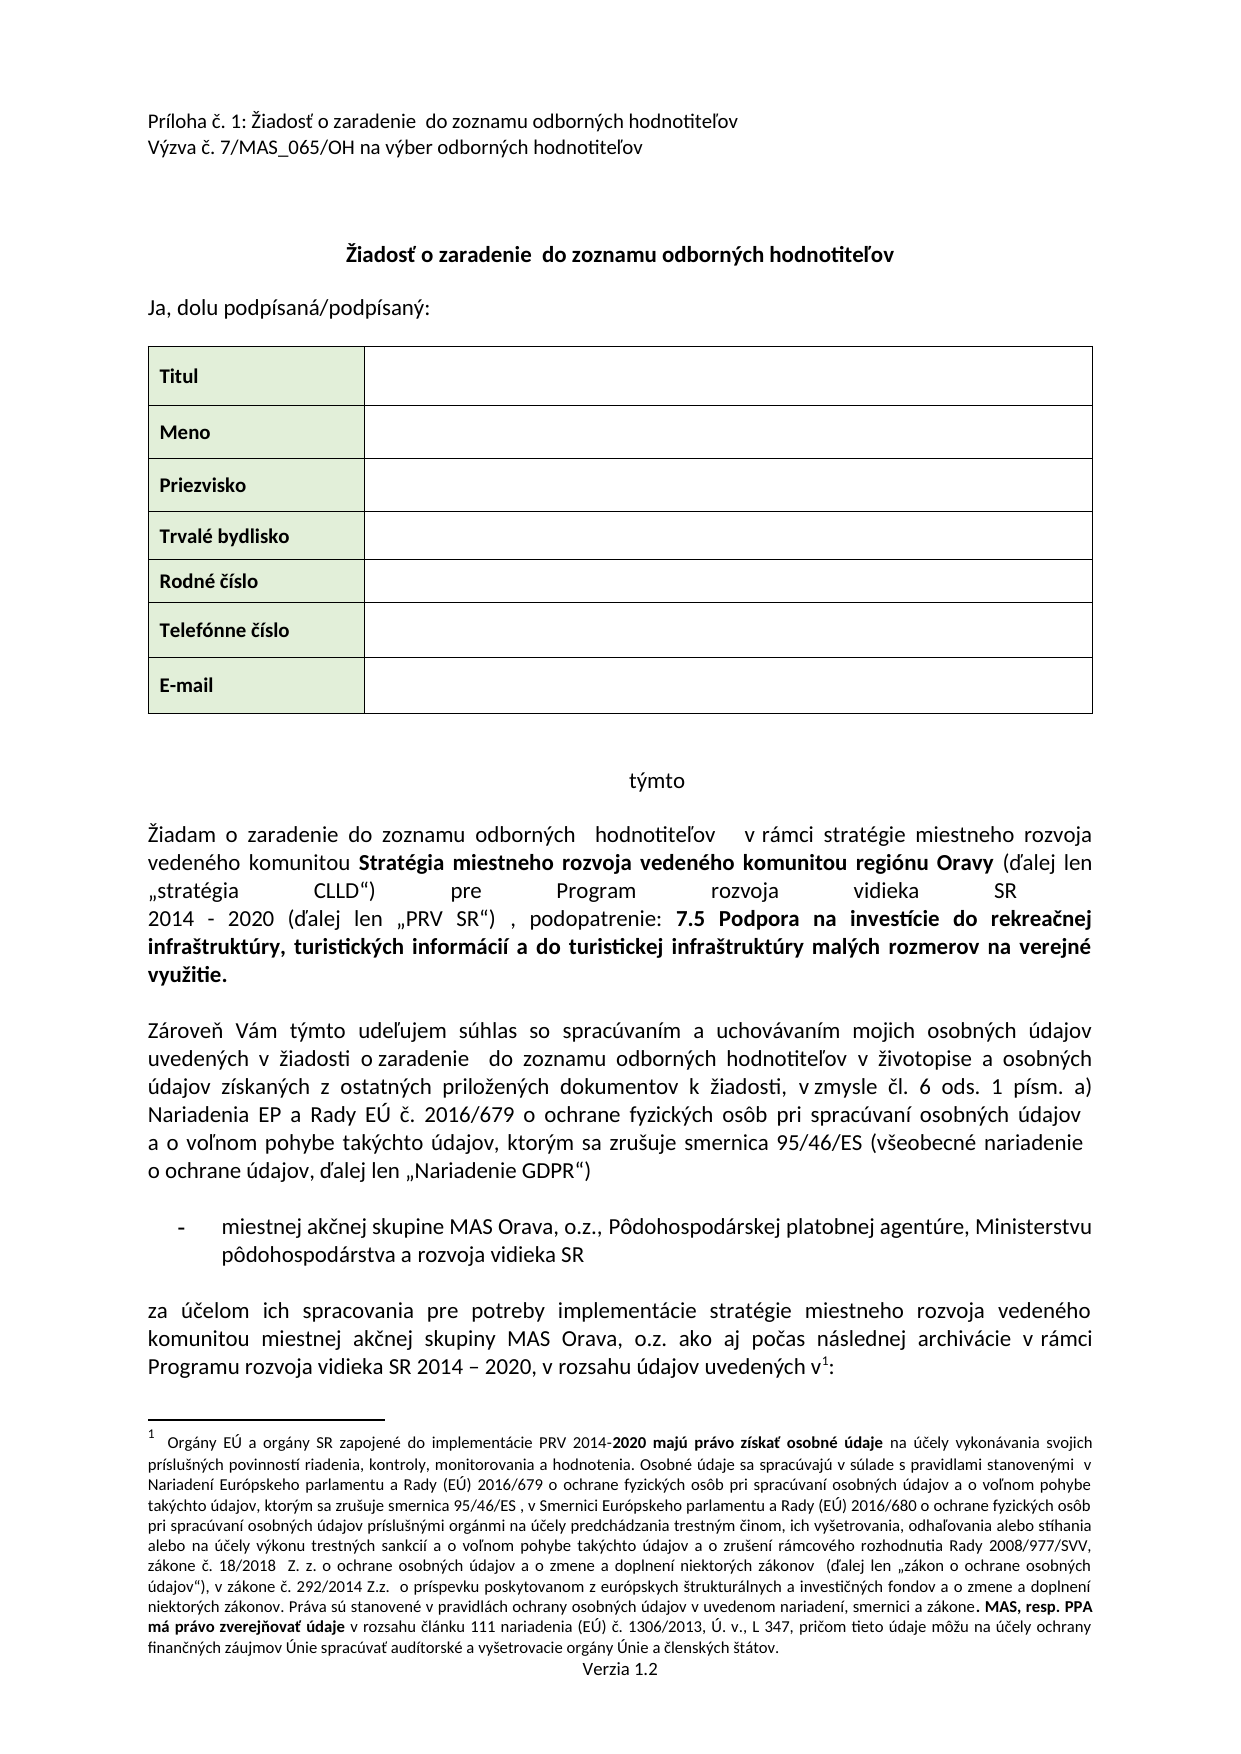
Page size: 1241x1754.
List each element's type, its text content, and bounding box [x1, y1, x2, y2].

table_header Titul [149, 347, 364, 405]
table_cell Meno [149, 406, 364, 458]
list miestnej akčnej skupine MAS Orava, o.z., Pôdohospodárskej platobnej agentúre, Ministerstvu pôdohospodárstva a rozvoja vidieka SR [177, 1212, 1093, 1268]
table_cell Trvalé bydlisko [149, 512, 364, 559]
table_cell Telefónne číslo [149, 603, 364, 657]
table_cell [365, 603, 1092, 657]
table_cell [365, 459, 1092, 511]
table_cell [365, 512, 1092, 559]
table_cell [365, 560, 1092, 602]
table_cell Priezvisko [149, 459, 364, 511]
table_header [365, 347, 1092, 405]
table_cell Rodné číslo [149, 560, 364, 602]
text Žiadam o zaradenie do zoznamu odborných hodnotiteľov v rámci stratégie miestneho rozvoja vedeného komunitou Stratégia miestneho rozvoja vedeného komunitou regiónu Oravy (ďalej len „stratégia CLLD“) pre Program rozvoja vidieka SR 2014 - 2020 (ďalej len „PRV SR“) , podopatrenie: 7.5 Podpora na investície do rekreačnej infraštruktúry, turistických informácií a do turistickej infraštruktúry malých rozmerov na verejné využitie. [148, 820, 1093, 988]
table_cell E-mail [149, 658, 364, 713]
text Žiadosť o zaradenie do zoznamu odborných hodnotiteľov [148, 240, 1093, 268]
table_cell [365, 658, 1092, 713]
text Zároveň Vám týmto udeľujem súhlas so spracúvaním a uchovávaním mojich osobných údajov uvedených v žiadosti o zaradenie do zoznamu odborných hodnotiteľov v životopise a osobných údajov získaných z ostatných priložených dokumentov k žiadosti, v zmysle čl. 6 ods. 1 písm. a) Nariadenia EP a Rady EÚ č. 2016/679 o ochrane fyzických osôb pri spracúvaní osobných údajov a o voľnom pohybe takýchto údajov, ktorým sa zrušuje smernica 95/46/ES (všeobecné nariadenie o ochrane údajov, ďalej len „Nariadenie GDPR“) [148, 1016, 1093, 1184]
table_cell [365, 406, 1092, 458]
text za účelom ich spracovania pre potreby implementácie stratégie miestneho rozvoja vedeného komunitou miestnej akčnej skupiny MAS Orava, o.z. ako aj počas následnej archivácie v rámci Programu rozvoja vidieka SR 2014 – 2020, v rozsahu údajov uvedených v: [148, 1296, 1093, 1380]
text Ja, dolu podpísaná/podpísaný: [148, 293, 1093, 321]
text týmto [148, 767, 1093, 795]
